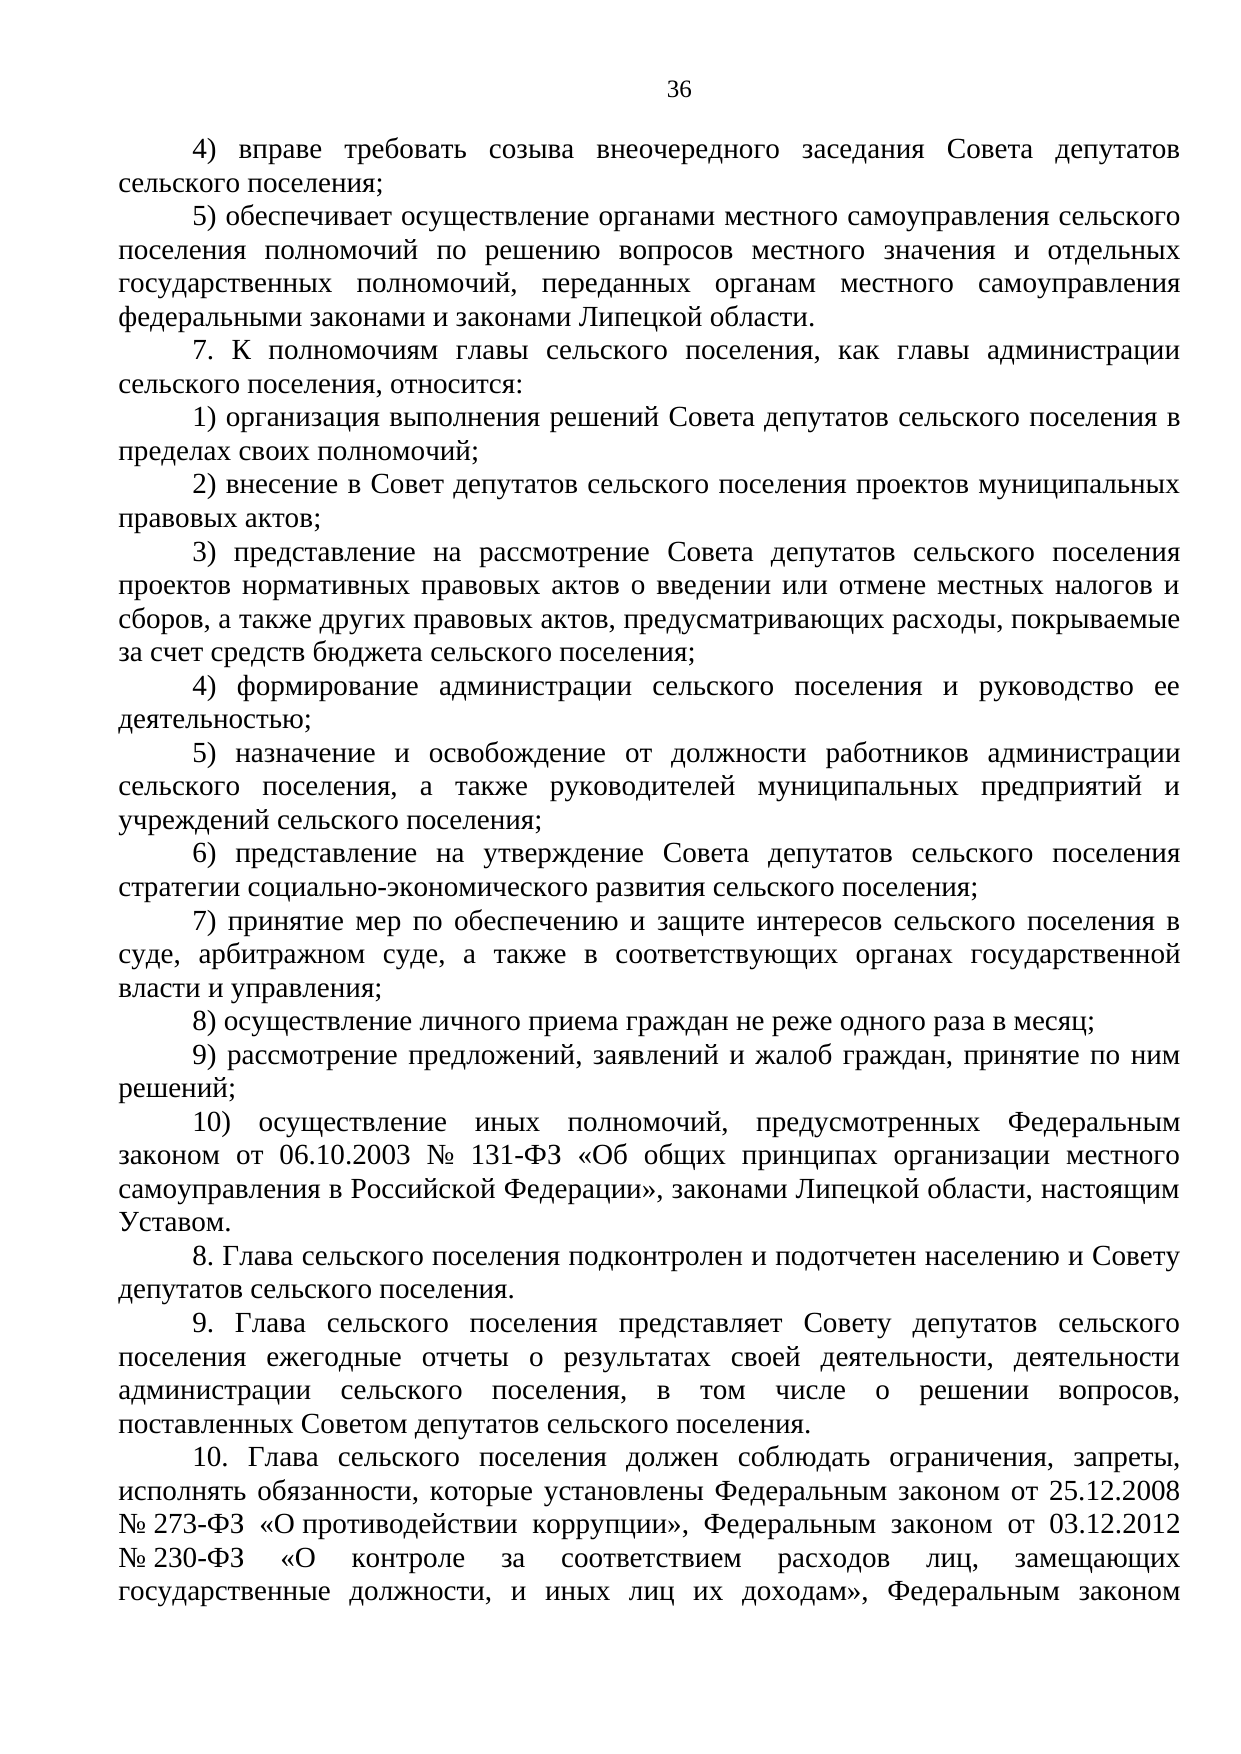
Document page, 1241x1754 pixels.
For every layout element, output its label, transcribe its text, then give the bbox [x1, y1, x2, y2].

text 1) организация выполнения решений Совета депутатов сельского поселения в пределах своих полномочий; [118, 399, 1181, 467]
text 10) осуществление иных полномочий, предусмотренных Федеральным законом от 06.10.2003 № 131-ФЗ «Об общих принципах организации местного самоуправления в Российской Федерации», законами Липецкой области, настоящим Уставом. [118, 1104, 1181, 1238]
text 5) обеспечивает осуществление органами местного самоуправления сельского поселения полномочий по решению вопросов местного значения и отдельных государственных полномочий, переданных органам местного самоуправления федеральными законами и законами Липецкой области. [118, 198, 1181, 332]
text 5) назначение и освобождение от должности работников администрации сельского поселения, а также руководителей муниципальных предприятий и учреждений сельского поселения; [118, 735, 1181, 836]
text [118, 1439, 1181, 1607]
text 4) вправе требовать созыва внеочередного заседания Совета депутатов сельского поселения; [118, 131, 1181, 198]
text 7) принятие мер по обеспечению и защите интересов сельского поселения в суде, арбитражном суде, а также в соответствующих органах государственной власти и управления; [118, 903, 1181, 1003]
text 3) представление на рассмотрение Совета депутатов сельского поселения проектов нормативных правовых актов о введении или отмене местных налогов и сборов, а также других правовых актов, предусматривающих расходы, покрываемые за счет средств бюджета сельского поселения; [118, 534, 1181, 668]
text 8) осуществление личного приема граждан не реже одного раза в месяц; [118, 1003, 1181, 1037]
text 7. К полномочиям главы сельского поселения, как главы администрации сельского поселения, относится: [118, 332, 1181, 399]
text 8. Глава сельского поселения подконтролен и подотчетен населению и Совету депутатов сельского поселения. [118, 1238, 1181, 1305]
text 9. Глава сельского поселения представляет Совету депутатов сельского поселения ежегодные отчеты о результатах своей деятельности, деятельности администрации сельского поселения, в том числе о решении вопросов, поставленных Советом депутатов сельского поселения. [118, 1305, 1181, 1439]
text 4) формирование администрации сельского поселения и руководство ее деятельностью; [118, 668, 1181, 735]
text 6) представление на утверждение Совета депутатов сельского поселения стратегии социально-экономического развития сельского поселения; [118, 836, 1181, 903]
text 2) внесение в Совет депутатов сельского поселения проектов муниципальных правовых актов; [118, 467, 1181, 534]
text 9) рассмотрение предложений, заявлений и жалоб граждан, принятие по ним решений; [118, 1037, 1181, 1104]
